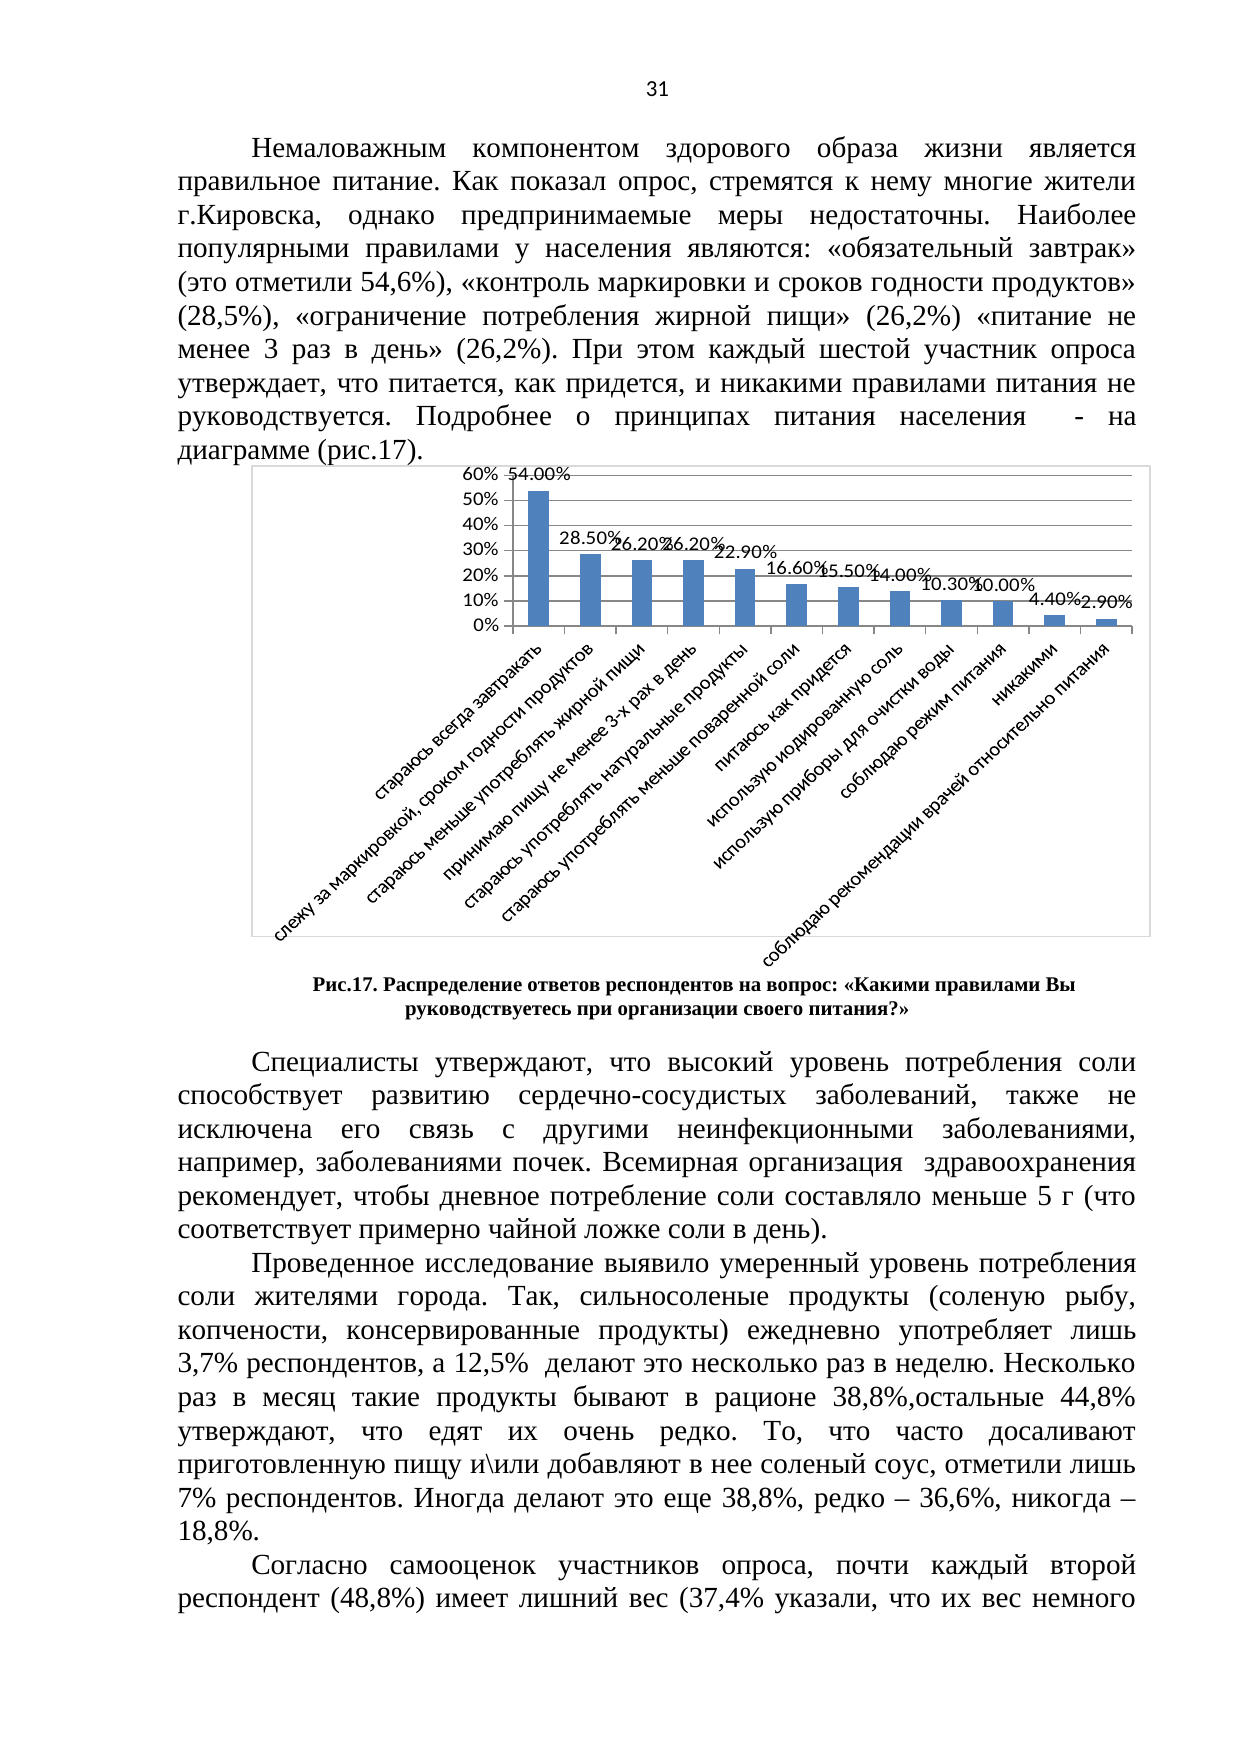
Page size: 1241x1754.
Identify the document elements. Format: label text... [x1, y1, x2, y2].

text Специалисты утверждают, что высокий уровень потребления соли способствует развитию сердечно-сосудистых заболеваний, также не исключена его связь с другими неинфекционными заболеваниями, например, заболеваниями почек. Всемирная организация здравоохранения рекомендует, чтобы дневное потребление соли составляло меньше 5 г (что соответствует примерно чайной ложке соли в день). [177, 1044, 1137, 1245]
text Проведенное исследование выявило умеренный уровень потребления соли жителями города. Так, сильносоленые продукты (соленую рыбу, копчености, консервированные продукты) ежедневно употребляет лишь 3,7% респондентов, а 12,5% делают это несколько раз в неделю. Несколько раз в месяц такие продукты бывают в рационе 38,8%,остальные 44,8% утверждают, что едят их очень редко. То, что часто досаливают приготовленную пищу и\или добавляют в нее соленый соус, отметили лишь 7% респондентов. Иногда делают это еще 38,8%, редко – 36,6%, никогда – 18,8%. [177, 1245, 1137, 1547]
text Немаловажным компонентом здорового образа жизни является правильное питание. Как показал опрос, стремятся к нему многие жители г.Кировска, однако предпринимаемые меры недостаточны. Наиболее популярными правилами у населения являются: «обязательный завтрак» (это отметили 54,6%), «контроль маркировки и сроков годности продуктов» (28,5%), «ограничение потребления жирной пищи» (26,2%) «питание не менее 3 раз в день» (26,2%). При этом каждый шестой участник опроса утверждает, что питается, как придется, и никакими правилами питания не руководствуется. Подробнее о принципах питания населения - на диаграмме (рис.17). [177, 130, 1137, 465]
text Рис.17. Распределение ответов респондентов на вопрос: «Какими правилами Вы руководствуетесь при организации своего питания?» [177, 972, 1137, 1020]
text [177, 1547, 1137, 1614]
